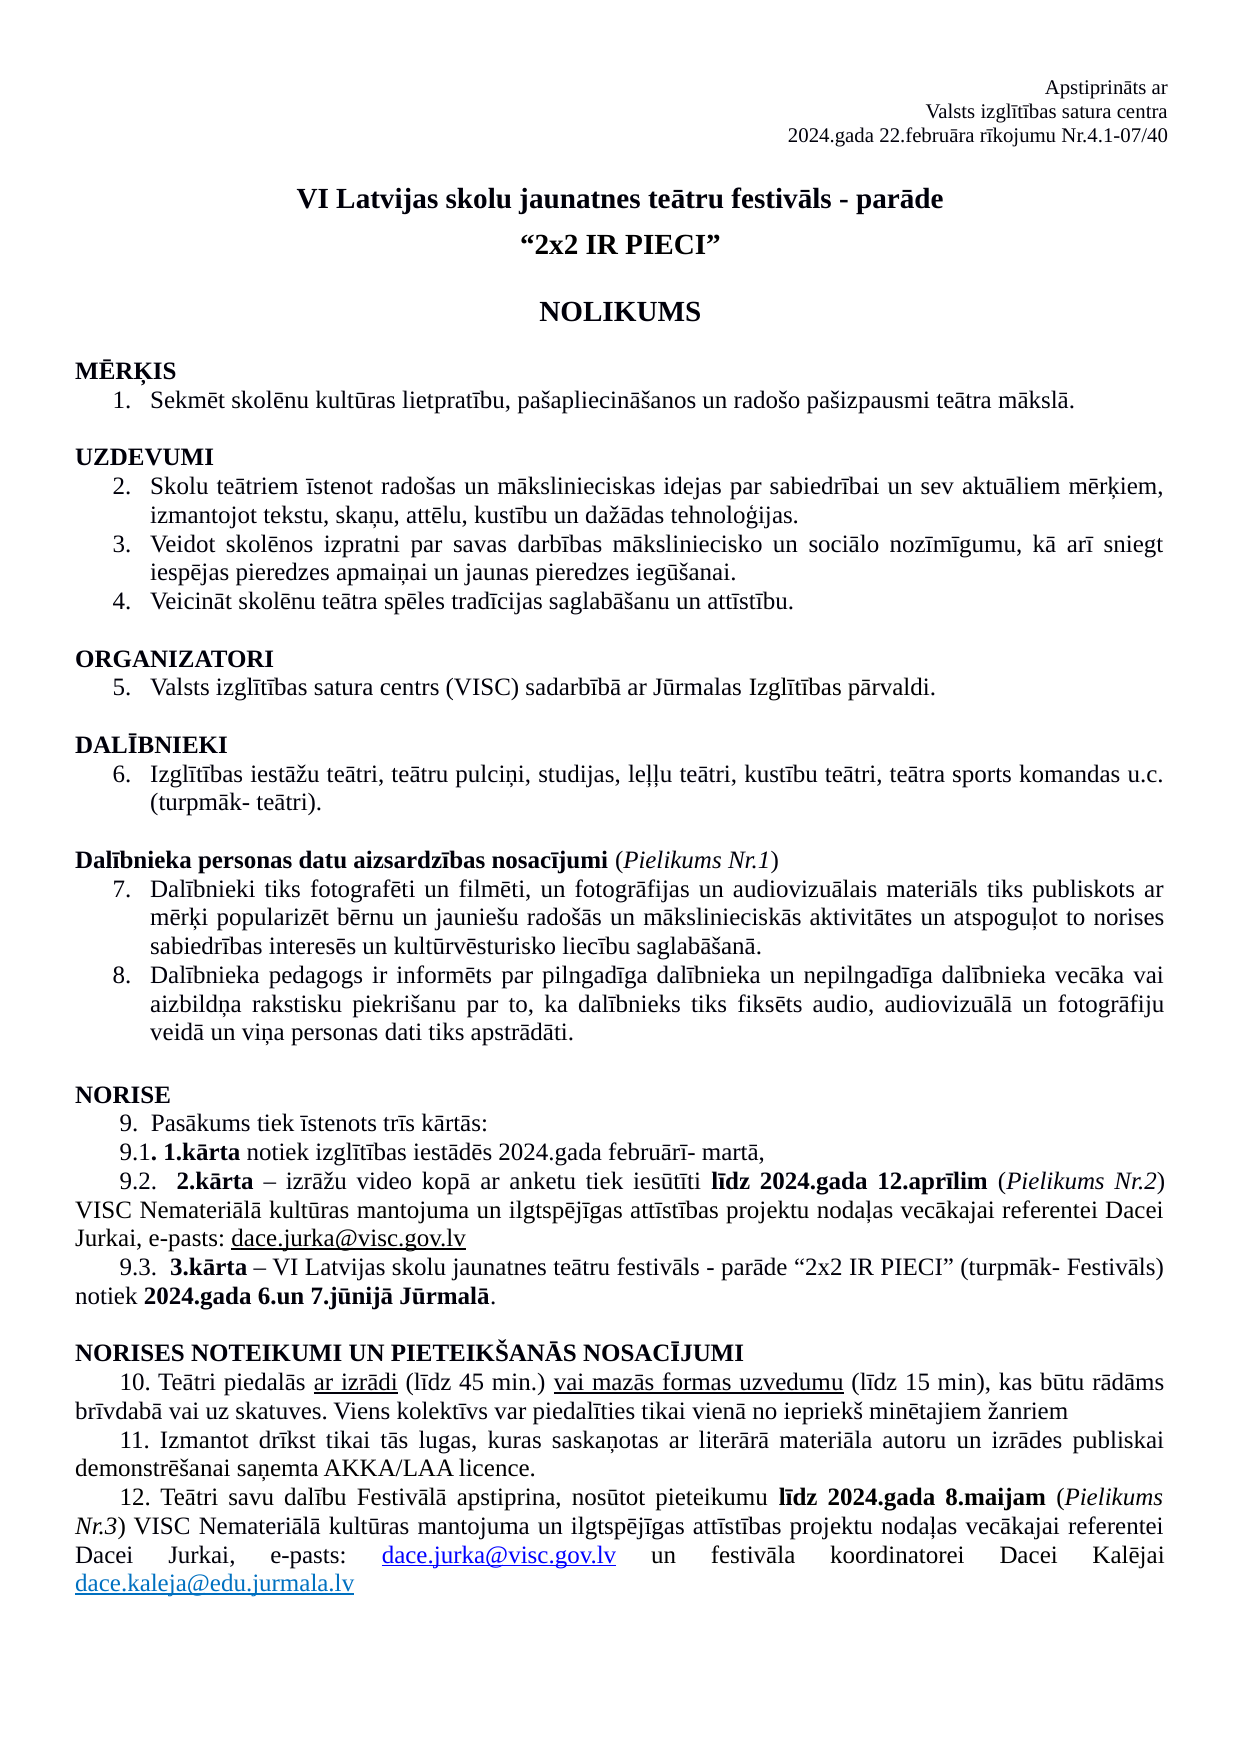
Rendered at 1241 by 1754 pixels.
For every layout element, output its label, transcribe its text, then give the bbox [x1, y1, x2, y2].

text NORISE [75, 1080, 1165, 1108]
text 9.2. 2.kārta – izrāžu video kopā ar anketu tiek iesūtīti līdz 2024.gada 12.aprīlim (Pielikums Nr.2) VISC Nemateriālā kultūras mantojuma un ilgtspējīgas attīstības projektu nodaļas vecākajai referentei Dacei Jurkai, e-pasts: dace.jurka@visc.gov.lv [75, 1166, 1165, 1252]
list Veidot skolēnos izpratni par savas darbības māksliniecisko un sociālo nozīmīgumu, kā arī sniegt iespējas pieredzes apmaiņai un jaunas pieredzes iegūšanai. [112, 529, 1165, 586]
list Dalībnieki tiks fotografēti un filmēti, un fotogrāfijas un audiovizuālais materiāls tiks publiskots ar mērķi popularizēt bērnu un jauniešu radošās un mākslinieciskās aktivitātes un atspoguļot to norises sabiedrības interesēs un kultūrvēsturisko liecību saglabāšanā. [112, 874, 1165, 960]
list DALĪBNIEKI [75, 730, 1165, 759]
text 9.1. 1.kārta notiek izglītības iestādēs 2024.gada februārī- martā, [119, 1137, 1165, 1166]
text Valsts izglītības satura centra [134, 99, 1168, 123]
text ORGANIZATORI [75, 644, 1165, 672]
text 9.3. 3.kārta – VI Latvijas skolu jaunatnes teātru festivāls - parāde “2x2 IR PIECI” (turpmāk- Festivāls) notiek 2024.gada 6.un 7.jūnijā Jūrmalā. [75, 1252, 1165, 1310]
list Veicināt skolēnu teātra spēles tradīcijas saglabāšanu un attīstību. [112, 586, 1165, 615]
text Dalībnieka personas datu aizsardzības nosacījumi (Pielikums Nr.1) [75, 845, 1165, 874]
list Skolu teātriem īstenot radošas un mākslinieciskas idejas par sabiedrībai un sev aktuāliem mērķiem, izmantojot tekstu, skaņu, attēlu, kustību un dažādas tehnoloģijas. [112, 471, 1165, 529]
text MĒRĶIS [75, 356, 1165, 385]
list Dalībnieka pedagogs ir informēts par pilngadīga dalībnieka un nepilngadīga dalībnieka vecāka vai aizbildņa rakstisku piekrišanu par to, ka dalībnieks tiks fiksēts audio, audiovizuālā un fotogrāfiju veidā un viņa personas dati tiks apstrādāti. [112, 960, 1165, 1046]
list Valsts izglītības satura centrs (VISC) sadarbībā ar Jūrmalas Izglītības pārvaldi. [112, 672, 1165, 701]
text 2024.gada 22.februāra rīkojumu Nr.4.1-07/40 [75, 123, 1168, 147]
list Izglītības iestāžu teātri, teātru pulciņi, studijas, leļļu teātri, kustību teātri, teātra sports komandas u.c. (turpmāk- teātri). [112, 759, 1165, 816]
text “2x2 IR PIECI” [75, 227, 1165, 260]
text NOLIKUMS [75, 294, 1165, 327]
text 10. Teātri piedalās ar izrādi (līdz 45 min.) vai mazās formas uzvedumu (līdz 15 min), kas būtu rādāms brīvdabā vai uz skatuves. Viens kolektīvs var piedalīties tikai vienā no iepriekš minētajiem žanriem [75, 1367, 1165, 1425]
text Norises noteikumi un pieteikšanās nosacījumi [75, 1338, 1165, 1367]
text UZDEVUMI [75, 442, 1165, 471]
text Apstiprināts ar [134, 75, 1168, 99]
text 12. Teātri savu dalību Festivālā apstiprina, nosūtot pieteikumu līdz 2024.gada 8.maijam (Pielikums Nr.3) VISC Nemateriālā kultūras mantojuma un ilgtspējīgas attīstības projektu nodaļas vecākajai referentei Dacei Jurkai, e-pasts: dace.jurka@visc.gov.lv un festivāla koordinatorei Dacei Kalējai dace.kaleja@edu.jurmala.lv [75, 1482, 1165, 1597]
text 11. Izmantot drīkst tikai tās lugas, kuras saskaņotas ar literārā materiāla autoru un izrādes publiskai demonstrēšanai saņemta AKKA/LAA licence. [75, 1425, 1165, 1482]
list Sekmēt skolēnu kultūras lietpratību, pašapliecināšanos un radošo pašizpausmi teātra mākslā. [112, 385, 1165, 414]
text VI Latvijas skolu jaunatnes teātru festivāls - parāde [75, 181, 1165, 214]
text 9. Pasākums tiek īstenots trīs kārtās: [119, 1108, 1165, 1137]
